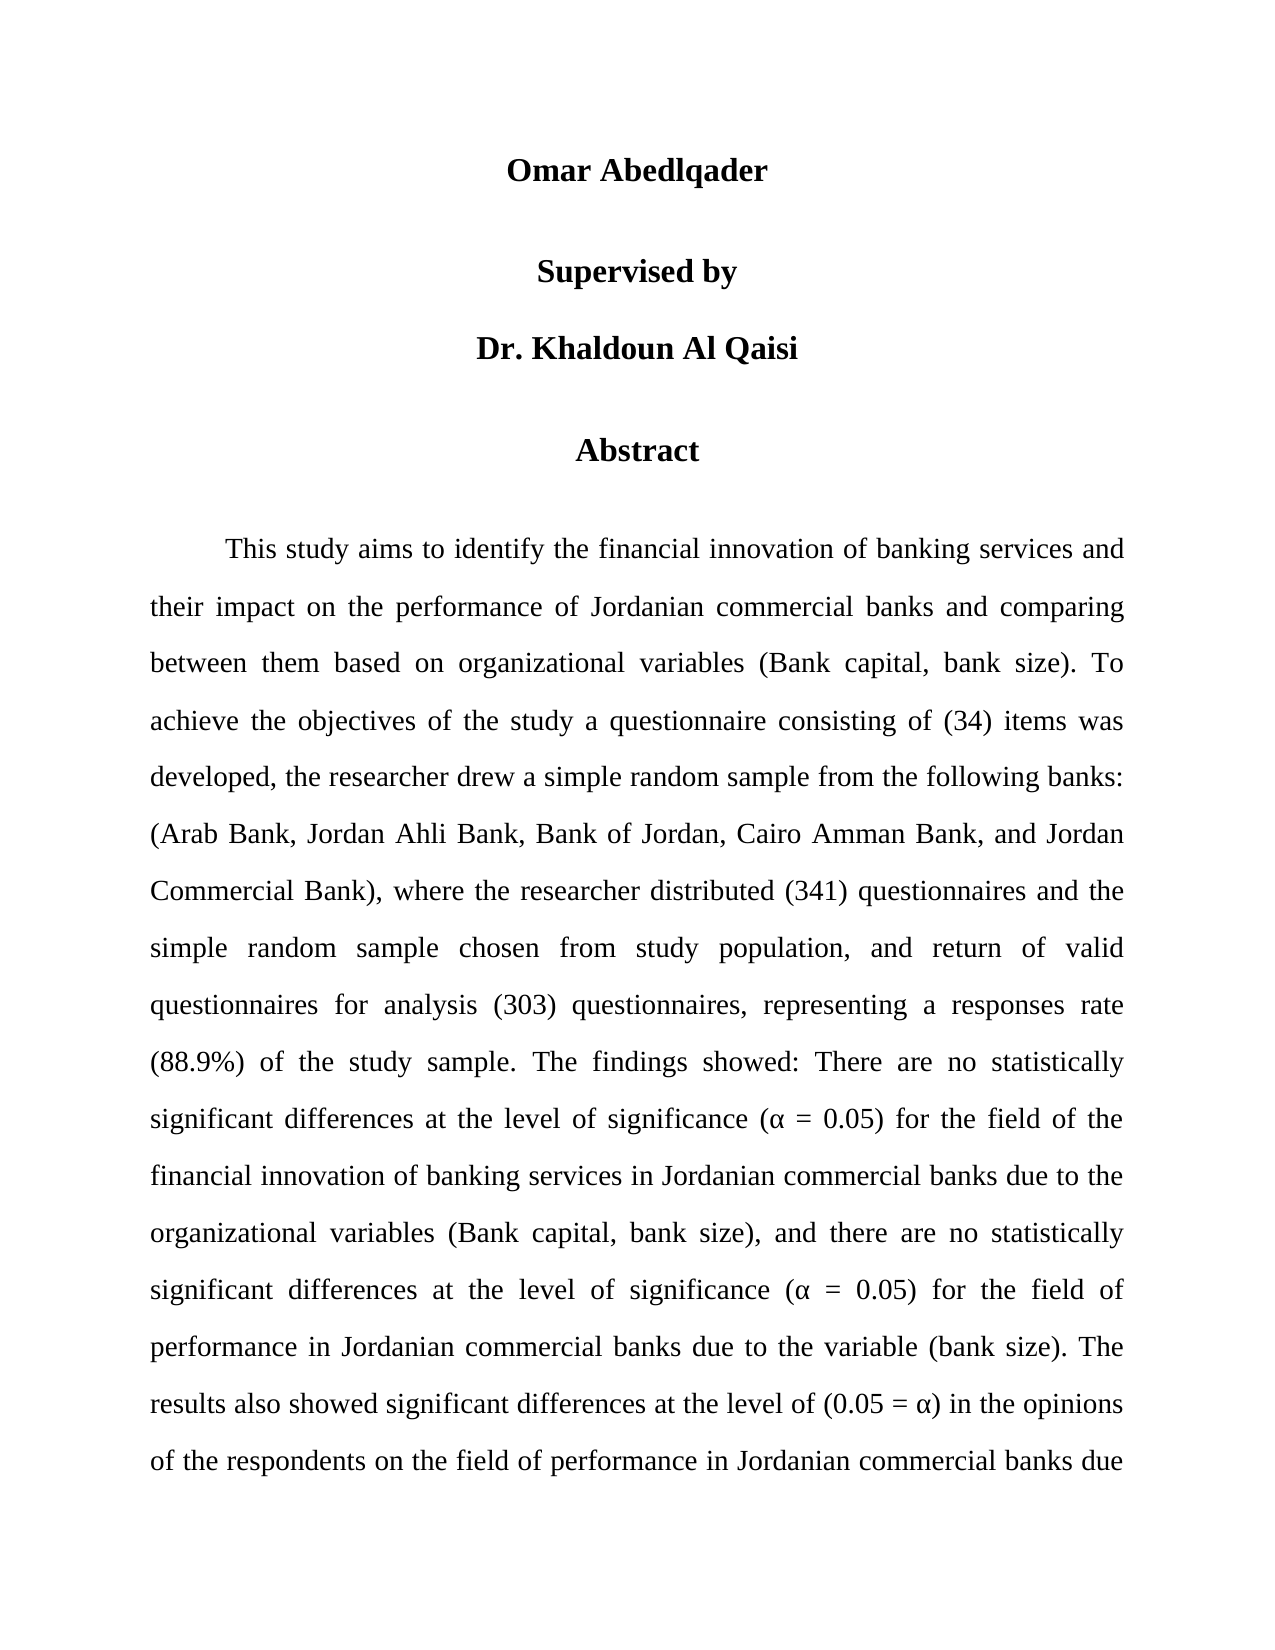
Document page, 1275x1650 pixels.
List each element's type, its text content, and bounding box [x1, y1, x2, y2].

text Omar Abedlqader [150, 150, 1125, 188]
text Supervised by [150, 252, 1125, 290]
text Abstract [150, 430, 1125, 468]
text Dr. Khaldoun Al Qaisi [150, 328, 1125, 367]
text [150, 532, 1125, 1477]
